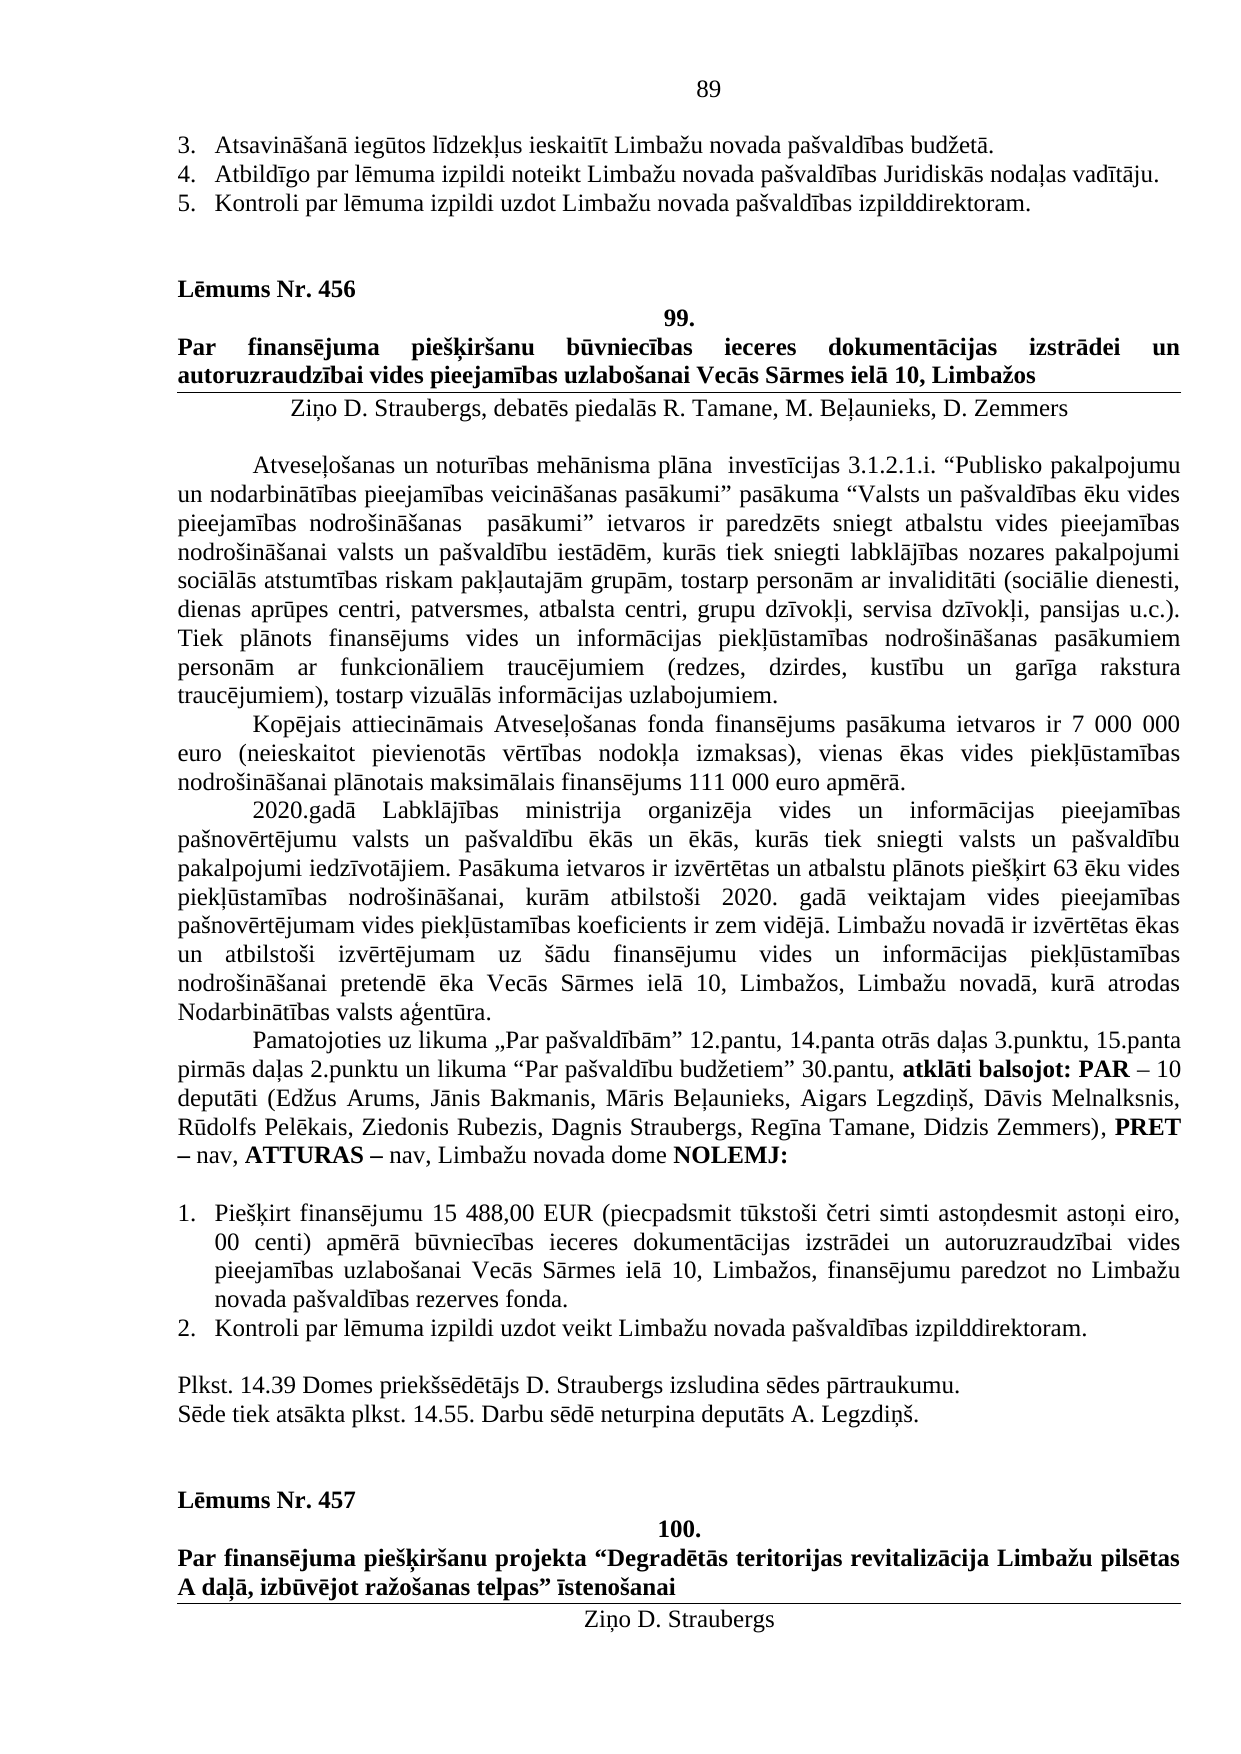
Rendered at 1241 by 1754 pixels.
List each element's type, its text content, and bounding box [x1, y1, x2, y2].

text Par finansējuma piešķiršanu projekta “Degradētās teritorijas revitalizācija Limbažu pilsētas A daļā, izbūvējot ražošanas telpas” īstenošanai [177, 1543, 1181, 1603]
text 99. [177, 303, 1181, 332]
text Sēde tiek atsākta plkst. 14.55. Darbu sēdē neturpina deputāts A. Legzdiņš. [177, 1399, 1181, 1428]
list Atsavināšanā iegūtos līdzekļus ieskaitīt Limbažu novada pašvaldības budžetā. [177, 131, 1181, 159]
text Atveseļošanas un noturības mehānisma plāna investīcijas 3.1.2.1.i. “Publisko pakalpojumu un nodarbinātības pieejamības veicināšanas pasākumi” pasākuma “Valsts un pašvaldības ēku vides pieejamības nodrošināšanas pasākumi” ietvaros ir paredzēts sniegt atbalstu vides pieejamības nodrošināšanai valsts un pašvaldību iestādēm, kurās tiek sniegti labklājības nozares pakalpojumi sociālās atstumtības riskam pakļautajām grupām, tostarp personām ar invaliditāti (sociālie dienesti, dienas aprūpes centri, patversmes, atbalsta centri, grupu dzīvokļi, servisa dzīvokļi, pansijas u.c.). Tiek plānots finansējums vides un informācijas piekļūstamības nodrošināšanas pasākumiem personām ar funkcionāliem traucējumiem (redzes, dzirdes, kustību un garīga rakstura traucējumiem), tostarp vizuālās informācijas uzlabojumiem. [177, 451, 1181, 709]
text Ziņo D. Straubergs, debatēs piedalās R. Tamane, M. Beļaunieks, D. Zemmers [177, 393, 1181, 422]
list Kontroli par lēmuma izpildi uzdot Limbažu novada pašvaldības izpilddirektoram. [177, 188, 1181, 217]
text Plkst. 14.39 Domes priekšsēdētājs D. Straubergs izsludina sēdes pārtraukumu. [177, 1371, 1181, 1399]
text Lēmums Nr. 457 [177, 1486, 1181, 1514]
text 100. [177, 1514, 1181, 1543]
list Atbildīgo par lēmuma izpildi noteikt Limbažu novada pašvaldības Juridiskās nodaļas vadītāju. [177, 159, 1181, 188]
list Piešķirt finansējumu 15 488,00 EUR (piecpadsmit tūkstoši četri simti astoņdesmit astoņi eiro, 00 centi) apmērā būvniecības ieceres dokumentācijas izstrādei un autoruzraudzībai vides pieejamības uzlabošanai Vecās Sārmes ielā 10, Limbažos, finansējumu paredzot no Limbažu novada pašvaldības rezerves fonda. [177, 1198, 1181, 1313]
text Lēmums Nr. 456 [177, 274, 1181, 303]
text 2020.gadā Labklājības ministrija organizēja vides un informācijas pieejamības pašnovērtējumu valsts un pašvaldību ēkās un ēkās, kurās tiek sniegti valsts un pašvaldību pakalpojumi iedzīvotājiem. Pasākuma ietvaros ir izvērtētas un atbalstu plānots piešķirt 63 ēku vides piekļūstamības nodrošināšanai, kurām atbilstoši 2020. gadā veiktajam vides pieejamības pašnovērtējumam vides piekļūstamības koeficients ir zem vidējā. Limbažu novadā ir izvērtētas ēkas un atbilstoši izvērtējumam uz šādu finansējumu vides un informācijas piekļūstamības nodrošināšanai pretendē ēka Vecās Sārmes ielā 10, Limbažos, Limbažu novadā, kurā atrodas Nodarbinātības valsts aģentūra. [177, 796, 1181, 1026]
text Kopējais attiecināmais Atveseļošanas fonda finansējums pasākuma ietvaros ir 7 000 000 euro (neieskaitot pievienotās vērtības nodokļa izmaksas), vienas ēkas vides piekļūstamības nodrošināšanai plānotais maksimālais finansējums 111 000 euro apmērā. [177, 709, 1181, 796]
list Kontroli par lēmuma izpildi uzdot veikt Limbažu novada pašvaldības izpilddirektoram. [177, 1313, 1181, 1342]
text Ziņo D. Straubergs [177, 1604, 1181, 1633]
text Pamatojoties uz likuma „Par pašvaldībām” 12.pantu, 14.panta otrās daļas 3.punktu, 15.panta pirmās daļas 2.punktu un likuma “Par pašvaldību budžetiem” 30.pantu, atklāti balsojot: PAR – 10 deputāti (Edžus Arums, Jānis Bakmanis, Māris Beļaunieks, Aigars Legzdiņš, Dāvis Melnalksnis, Rūdolfs Pelēkais, Ziedonis Rubezis, Dagnis Straubergs, Regīna Tamane, Didzis Zemmers), PRET – nav, ATTURAS – nav, Limbažu novada dome NOLEMJ: [177, 1026, 1181, 1169]
text Par finansējuma piešķiršanu būvniecības ieceres dokumentācijas izstrādei un autoruzraudzībai vides pieejamības uzlabošanai Vecās Sārmes ielā 10, Limbažos [177, 332, 1181, 392]
